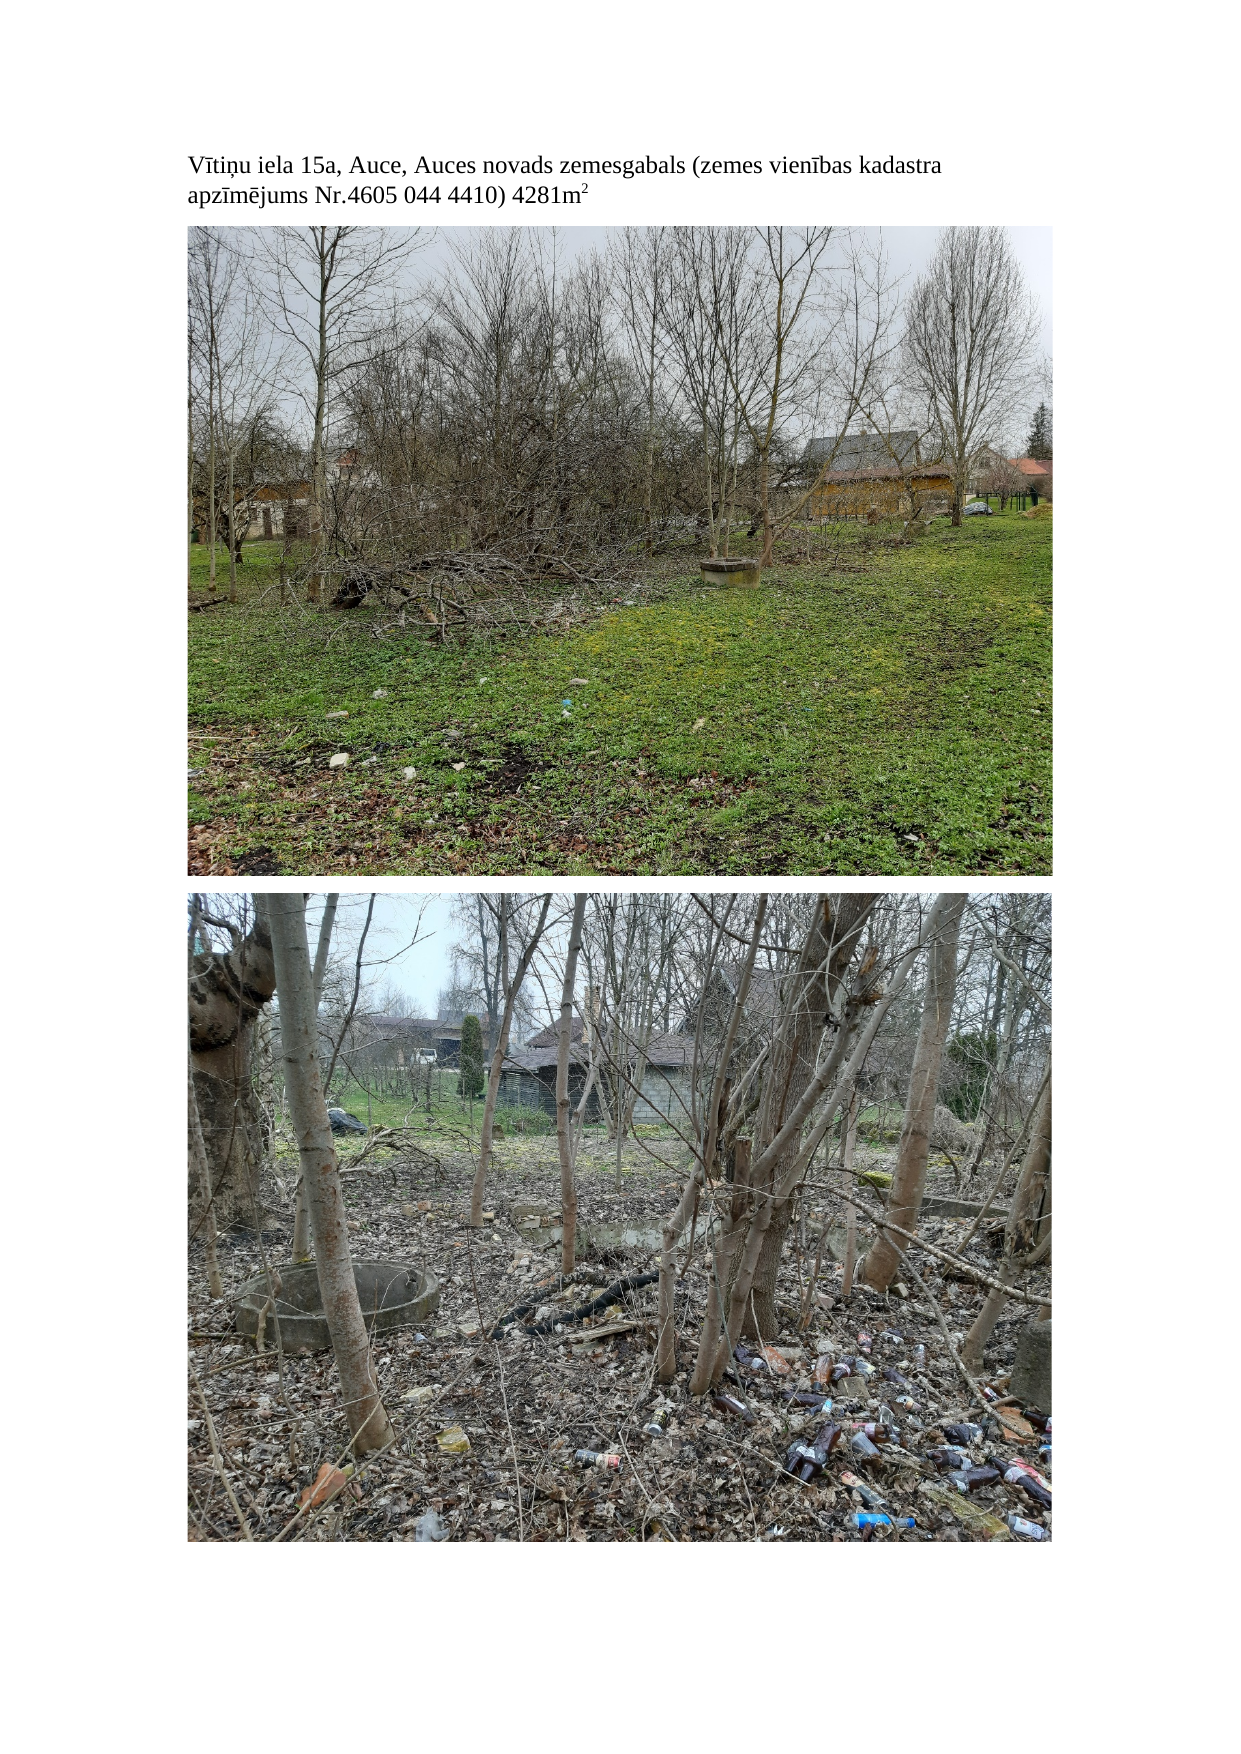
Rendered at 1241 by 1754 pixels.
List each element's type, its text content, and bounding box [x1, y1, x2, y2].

picture [187, 893, 1052, 1542]
picture [187, 226, 1053, 876]
text Vītiņu iela 15a, Auce, Auces novads zemesgabals (zemes vienības kadastra apzīmējums Nr.4605 044 4410) 4281m2 [187, 150, 1053, 209]
